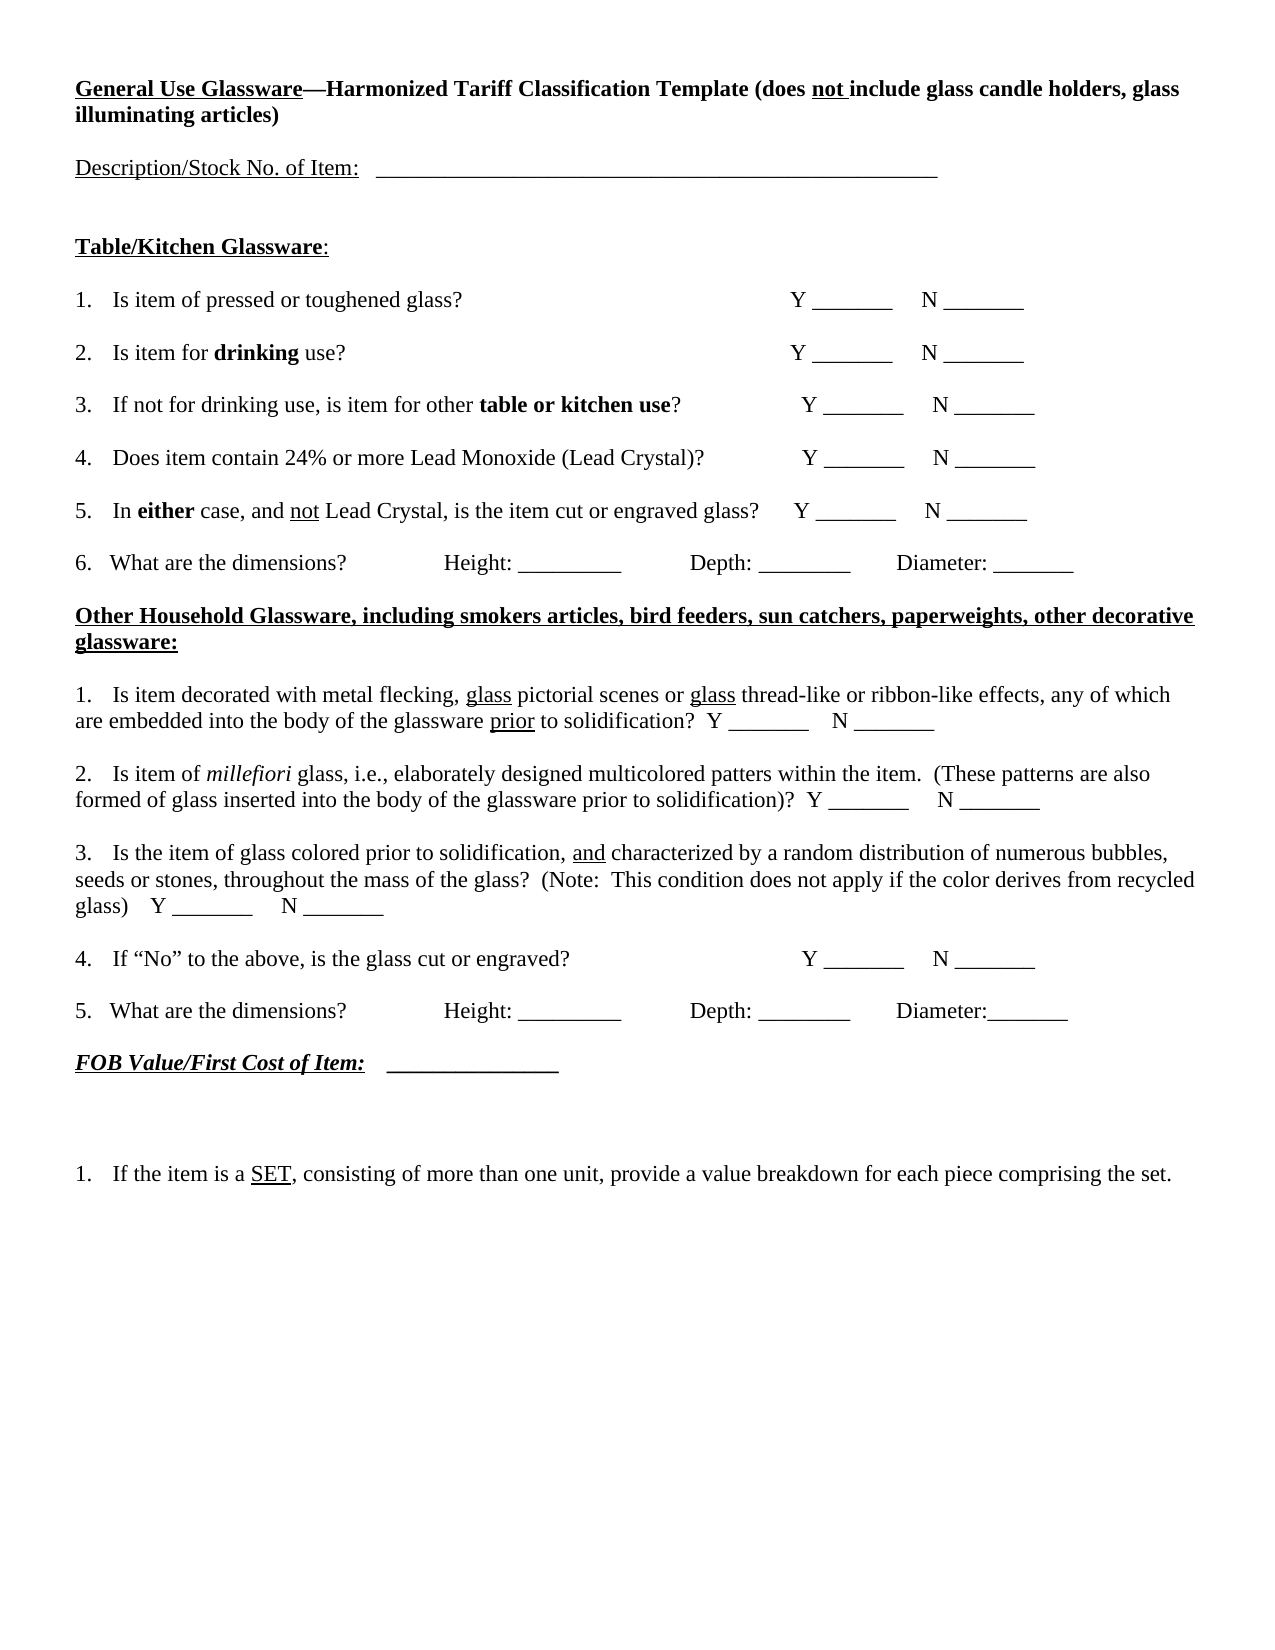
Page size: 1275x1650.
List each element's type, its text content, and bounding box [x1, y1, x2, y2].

text Other Household Glassware, including smokers articles, bird feeders, sun catchers, paperweights, other decorative glassware: [75, 602, 1200, 655]
subtitle Description/Stock No. of Item: _________________________________________________ [75, 154, 1200, 180]
text General Use Glassware—Harmonized Tariff Classification Template (does not include glass candle holders, glass illuminating articles) [75, 75, 1200, 128]
text 6. What are the dimensions? Height: _________ Depth: ________ Diameter: _______ [75, 549, 1200, 576]
list If “No” to the above, is the glass cut or engraved? Y _______ N _______ [75, 945, 1200, 971]
list If the item is a SET, consisting of more than one unit, provide a value breakdown for each piece comprising the set. [75, 1160, 1200, 1187]
list Is item of millefiori glass, i.e., elaborately designed multicolored patters within the item. (These patterns are also formed of glass inserted into the body of the glassware prior to solidification)? Y _______ N _______ [75, 760, 1200, 813]
list Is item of pressed or toughened glass? Y _______ N _______ [75, 286, 1200, 312]
list In either case, and not Lead Crystal, is the item cut or engraved glass? Y _______ N _______ [75, 497, 1200, 523]
list If not for drinking use, is item for other table or kitchen use? Y _______ N _______ [75, 391, 1200, 418]
subtitle FOB Value/First Cost of Item: _______________ [75, 1049, 1200, 1075]
text 5. What are the dimensions? Height: _________ Depth: ________ Diameter:_______ [75, 997, 1200, 1024]
list Is item decorated with metal flecking, glass pictorial scenes or glass thread-like or ribbon-like effects, any of which are embedded into the body of the glassware prior to solidification? Y _______ N _______ [75, 681, 1200, 734]
list Is item for drinking use? Y _______ N _______ [75, 338, 1200, 365]
text Table/Kitchen Glassware: [75, 233, 1200, 259]
list Is the item of glass colored prior to solidification, and characterized by a random distribution of numerous bubbles, seeds or stones, throughout the mass of the glass? (Note: This condition does not apply if the color derives from recycled glass) Y _______ N _______ [75, 839, 1200, 918]
list Does item contain 24% or more Lead Monoxide (Lead Crystal)? Y _______ N _______ [75, 444, 1200, 470]
